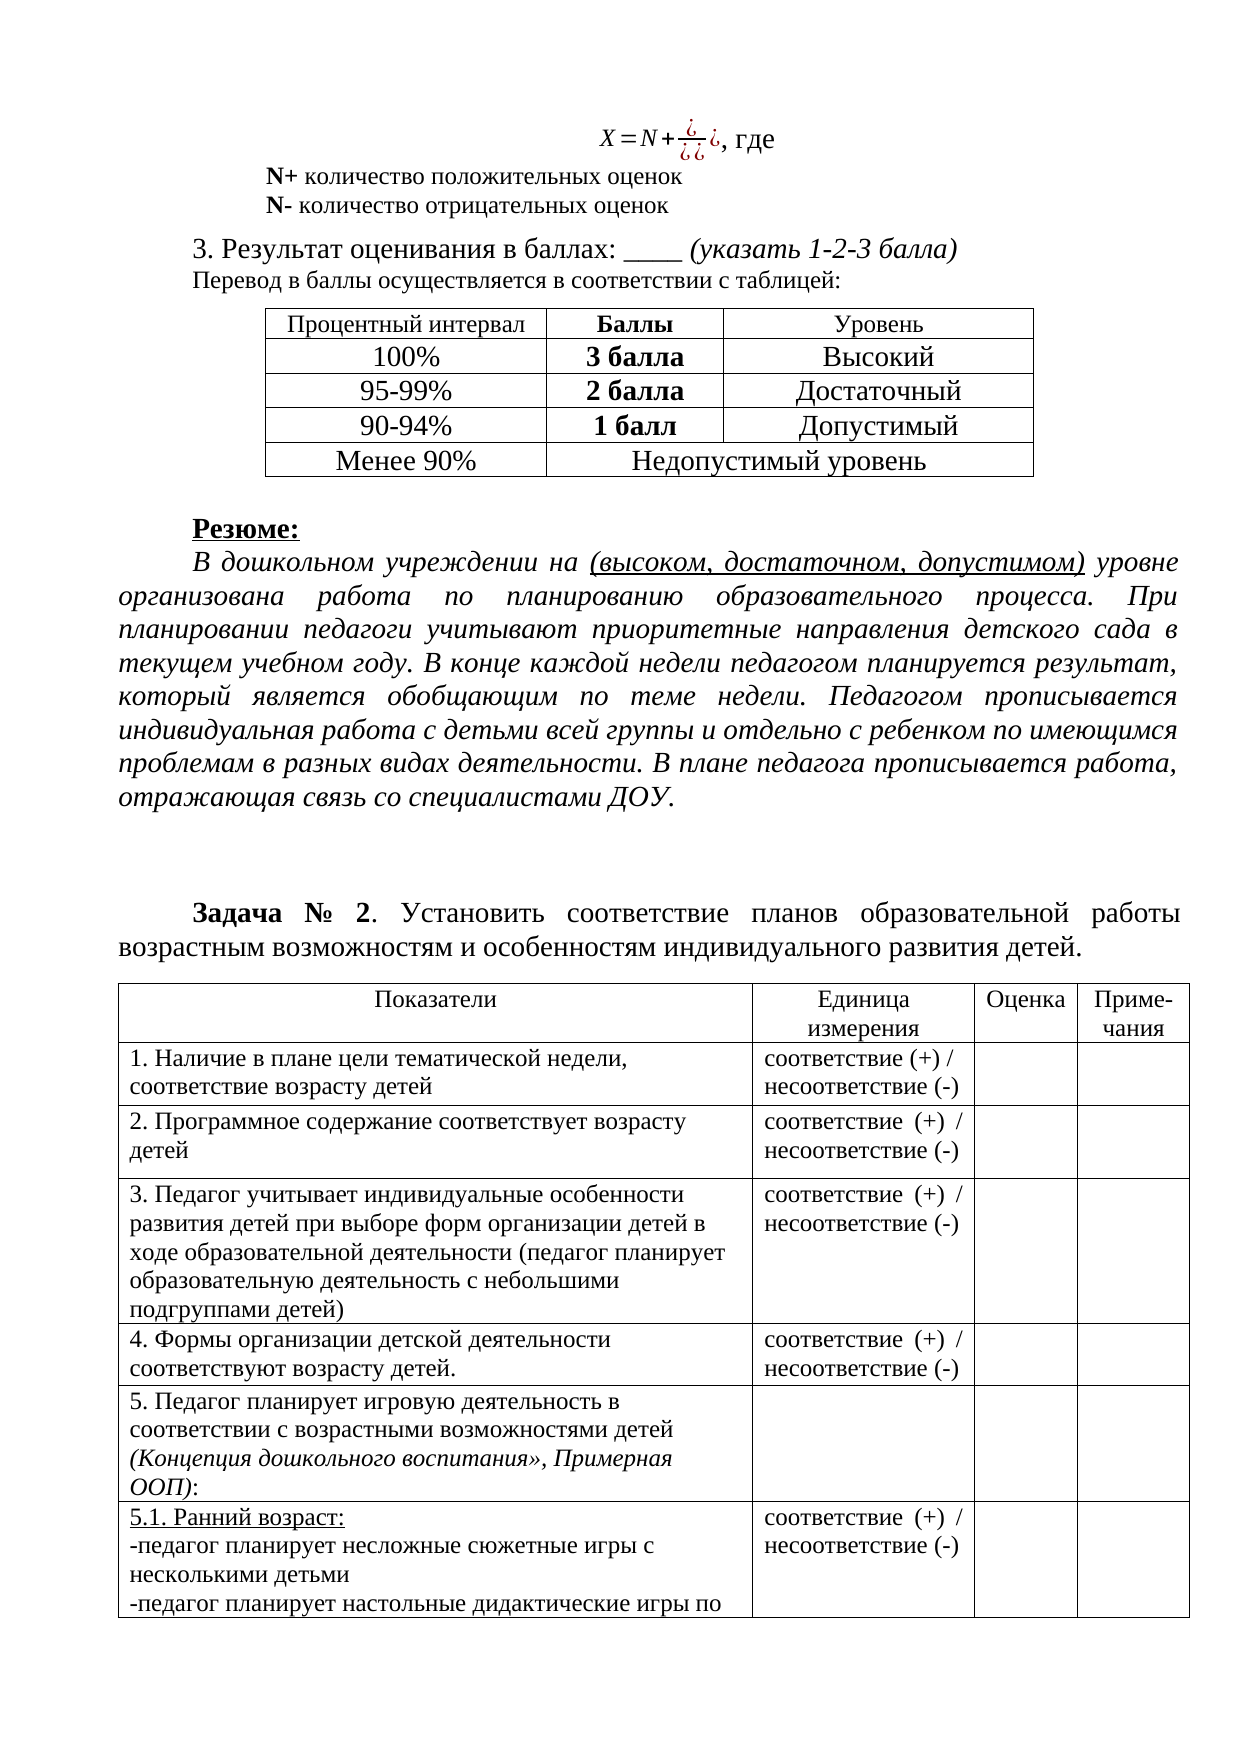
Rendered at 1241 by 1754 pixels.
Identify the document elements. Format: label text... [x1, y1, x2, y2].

table_cell соответствие (+) / несоответствие (-) [753, 1106, 974, 1178]
table_cell Допустимый [724, 408, 1033, 442]
table_cell Менее 90% [266, 443, 546, 476]
table_cell соответствие (+) / несоответствие (-) [753, 1043, 974, 1105]
text Задача № 2. Установить соответствие планов образовательной работы возрастным возможностям и особенностям индивидуального развития детей. [118, 895, 1181, 962]
table_cell Недопустимый уровень [547, 443, 1033, 476]
table_cell 3. Педагог учитывает индивидуальные особенности развития детей при выборе форм организации детей в ходе образовательной деятельности (педагог планирует образовательную деятельность с небольшими подгруппами детей) [119, 1179, 752, 1323]
table_cell соответствие (+) / несоответствие (-) [753, 1324, 974, 1385]
table_cell [1078, 1502, 1189, 1617]
table_cell 4. Формы организации детской деятельности соответствуют возрасту детей. [119, 1324, 752, 1385]
table_cell [975, 1502, 1077, 1617]
table_cell Достаточный [724, 374, 1033, 407]
text В дошкольном учреждении на (высоком, достаточном, допустимом) уровне организована работа по планированию образовательного процесса. При планировании педагоги учитывают приоритетные направления детского сада в текущем учебном году. В конце каждой недели педагогом планируется результат, который является обобщающим по теме недели. Педагогом прописывается индивидуальная работа с детьми всей группы и отдельно с ребенком по имеющимся проблемам в разных видах деятельности. В плане педагога прописывается работа, отражающая связь со специалистами ДОУ. [118, 544, 1181, 813]
table_cell [1078, 1043, 1189, 1105]
table_cell 2 балла [547, 374, 723, 407]
table_cell 5. Педагог планирует игровую деятельность в соответствии с возрастными возможностями детей (Концепция дошкольного воспитания», Примерная ООП): [119, 1386, 752, 1501]
table_header Показатели [119, 984, 752, 1042]
table_cell [1078, 1179, 1189, 1323]
table_header Уровень [724, 309, 1033, 338]
table_cell 95-99% [266, 374, 546, 407]
table_cell 1. Наличие в плане цели тематической недели, соответствие возрасту детей [119, 1043, 752, 1105]
table_cell [1078, 1324, 1189, 1385]
table_cell [975, 1179, 1077, 1323]
table_cell Высокий [724, 339, 1033, 372]
text Резюме: [118, 511, 1181, 544]
table_cell соответствие (+) / несоответствие (-) [753, 1179, 974, 1323]
table_cell 90-94% [266, 408, 546, 442]
text , где [118, 118, 1181, 161]
table_cell 1 балл [547, 408, 723, 442]
table_cell [753, 1386, 974, 1501]
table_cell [753, 1502, 974, 1617]
table_cell [1078, 1386, 1189, 1501]
table_cell [975, 1043, 1077, 1105]
table_cell [975, 1386, 1077, 1501]
table_cell 2. Программное содержание соответствует возрасту детей [119, 1106, 752, 1178]
table_cell [1078, 1106, 1189, 1178]
table_header Единица измерения [753, 984, 974, 1042]
table_header Процентный интервал [266, 309, 546, 338]
text N- количество отрицательных оценок [118, 190, 1181, 219]
text Перевод в баллы осуществляется в соответствии с таблицей: [118, 265, 1181, 294]
text 3. Результат оценивания в баллах: ____ (указать 1-2-3 балла) [118, 231, 1181, 265]
table_header Приме-чания [1078, 984, 1189, 1042]
table_cell [975, 1106, 1077, 1178]
table_header Баллы [547, 309, 723, 338]
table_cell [119, 1502, 752, 1617]
table_cell 100% [266, 339, 546, 372]
table_header Оценка [975, 984, 1077, 1042]
text N+ количество положительных оценок [118, 161, 1181, 190]
table_cell [975, 1324, 1077, 1385]
table_cell 3 балла [547, 339, 723, 372]
